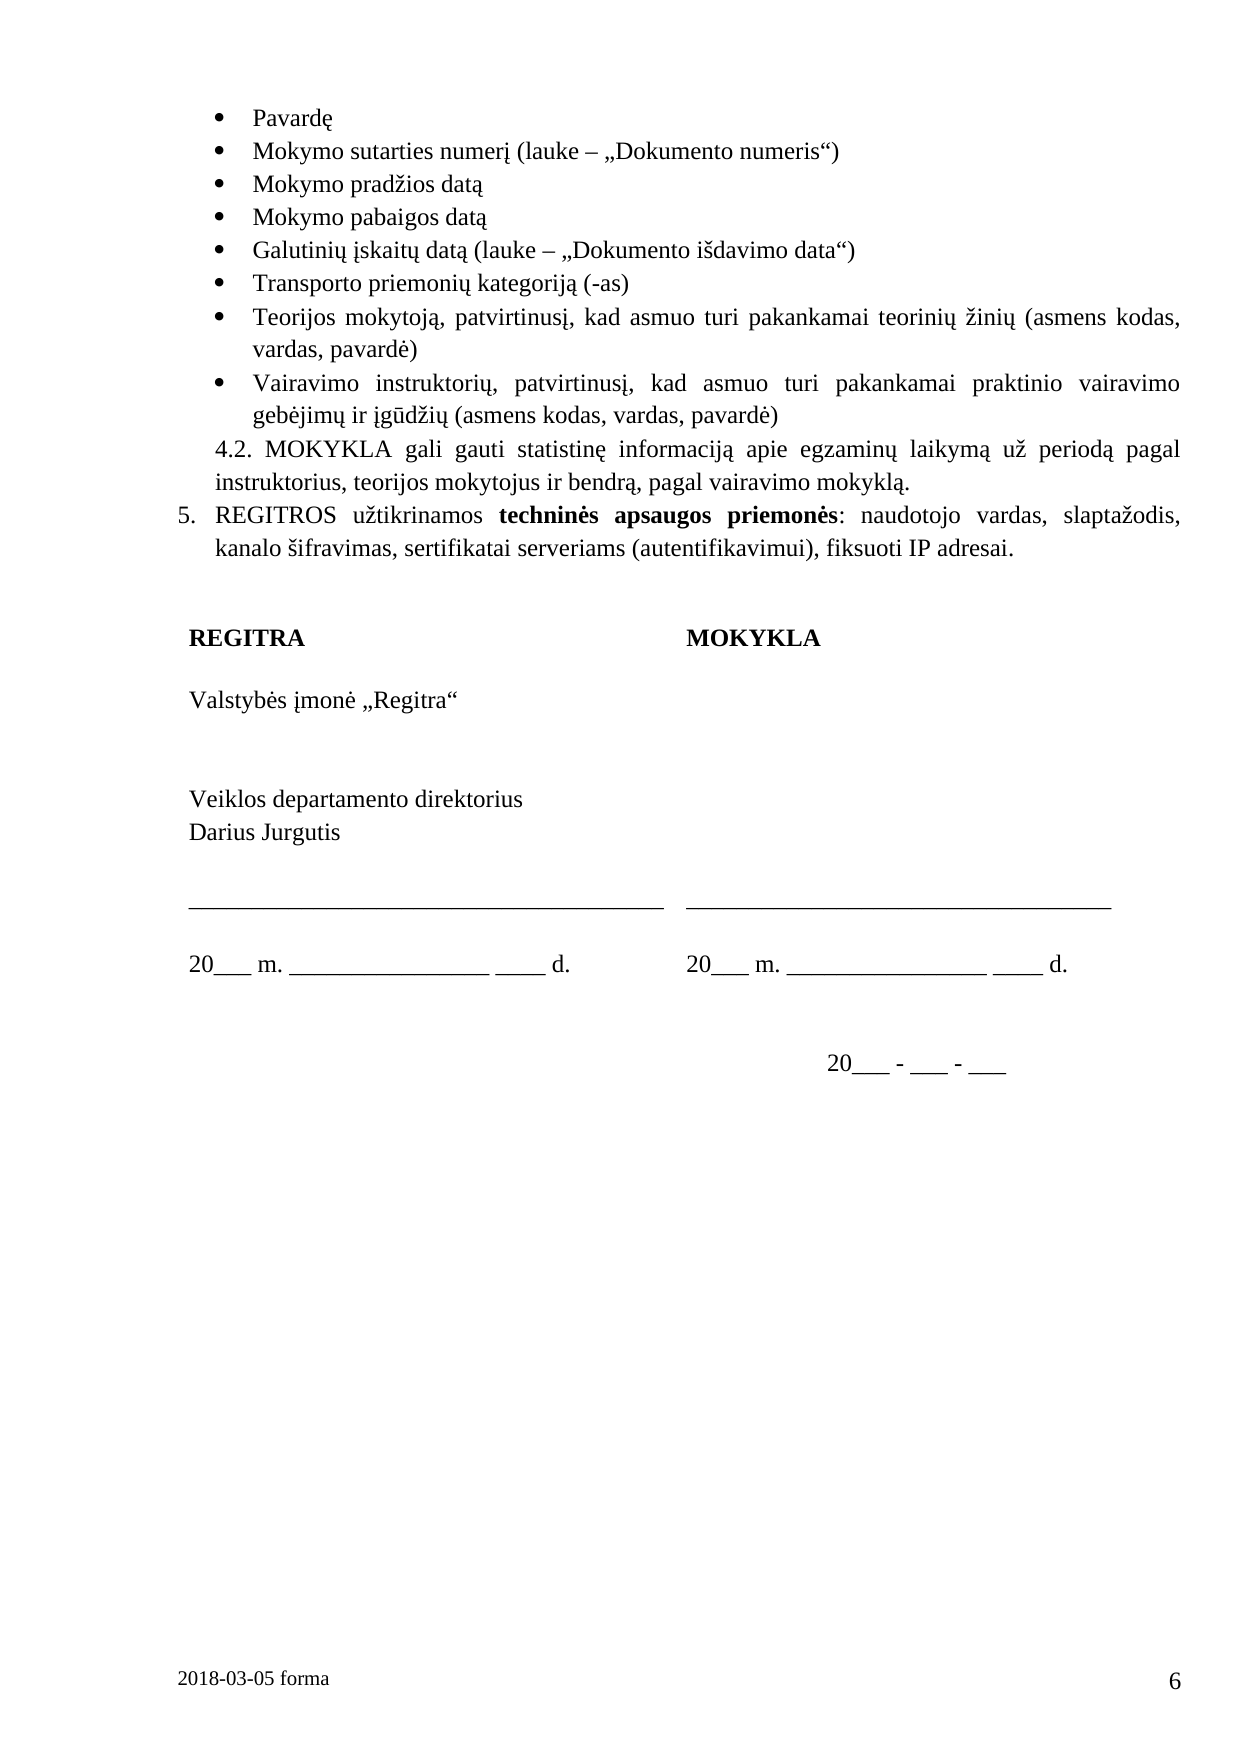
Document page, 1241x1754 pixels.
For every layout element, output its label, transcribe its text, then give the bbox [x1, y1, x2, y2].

list Mokymo pradžios datą [215, 169, 1181, 198]
list Teorijos mokytoją, patvirtinusį, kad asmuo turi pakankamai teorinių žinių (asmens kodas, vardas, pavardė) [215, 302, 1181, 363]
table_cell __________________________________ 20___ m. ________________ ____ d. [675, 652, 1181, 1048]
list Vairavimo instruktorių, patvirtinusį, kad asmuo turi pakankamai praktinio vairavimo gebėjimų ir įgūdžių (asmens kodas, vardas, pavardė) [215, 368, 1181, 429]
list Transporto priemonių kategoriją (-as) [215, 268, 1181, 297]
list REGITROS užtikrinamos techninės apsaugos priemonės: naudotojo vardas, slaptažodis, kanalo šifravimas, sertifikatai serveriams (autentifikavimui), fiksuoti IP adresai. [177, 500, 1181, 561]
list Pavardę [215, 103, 1181, 132]
table_cell Valstybės įmonė „Regitra“ Veiklos departamento direktorius Darius Jurgutis ______________________________________ 20___ m. ________________ ____ d. [177, 652, 675, 1048]
text 4.2. MOKYKLA gali gauti statistinę informaciją apie egzaminų laikymą už periodą pagal instruktorius, teorijos mokytojus ir bendrą, pagal vairavimo mokyklą. [215, 434, 1181, 495]
list Mokymo sutarties numerį (lauke – „Dokumento numeris“) [215, 136, 1181, 165]
list Galutinių įskaitų datą (lauke – „Dokumento išdavimo data“) [215, 236, 1181, 264]
table_header MOKYKLA [675, 623, 1181, 652]
table_header REGITRA [177, 623, 675, 652]
list Mokymo pabaigos datą [215, 202, 1181, 231]
text 20___ - ___ - ___ [650, 1048, 1181, 1077]
